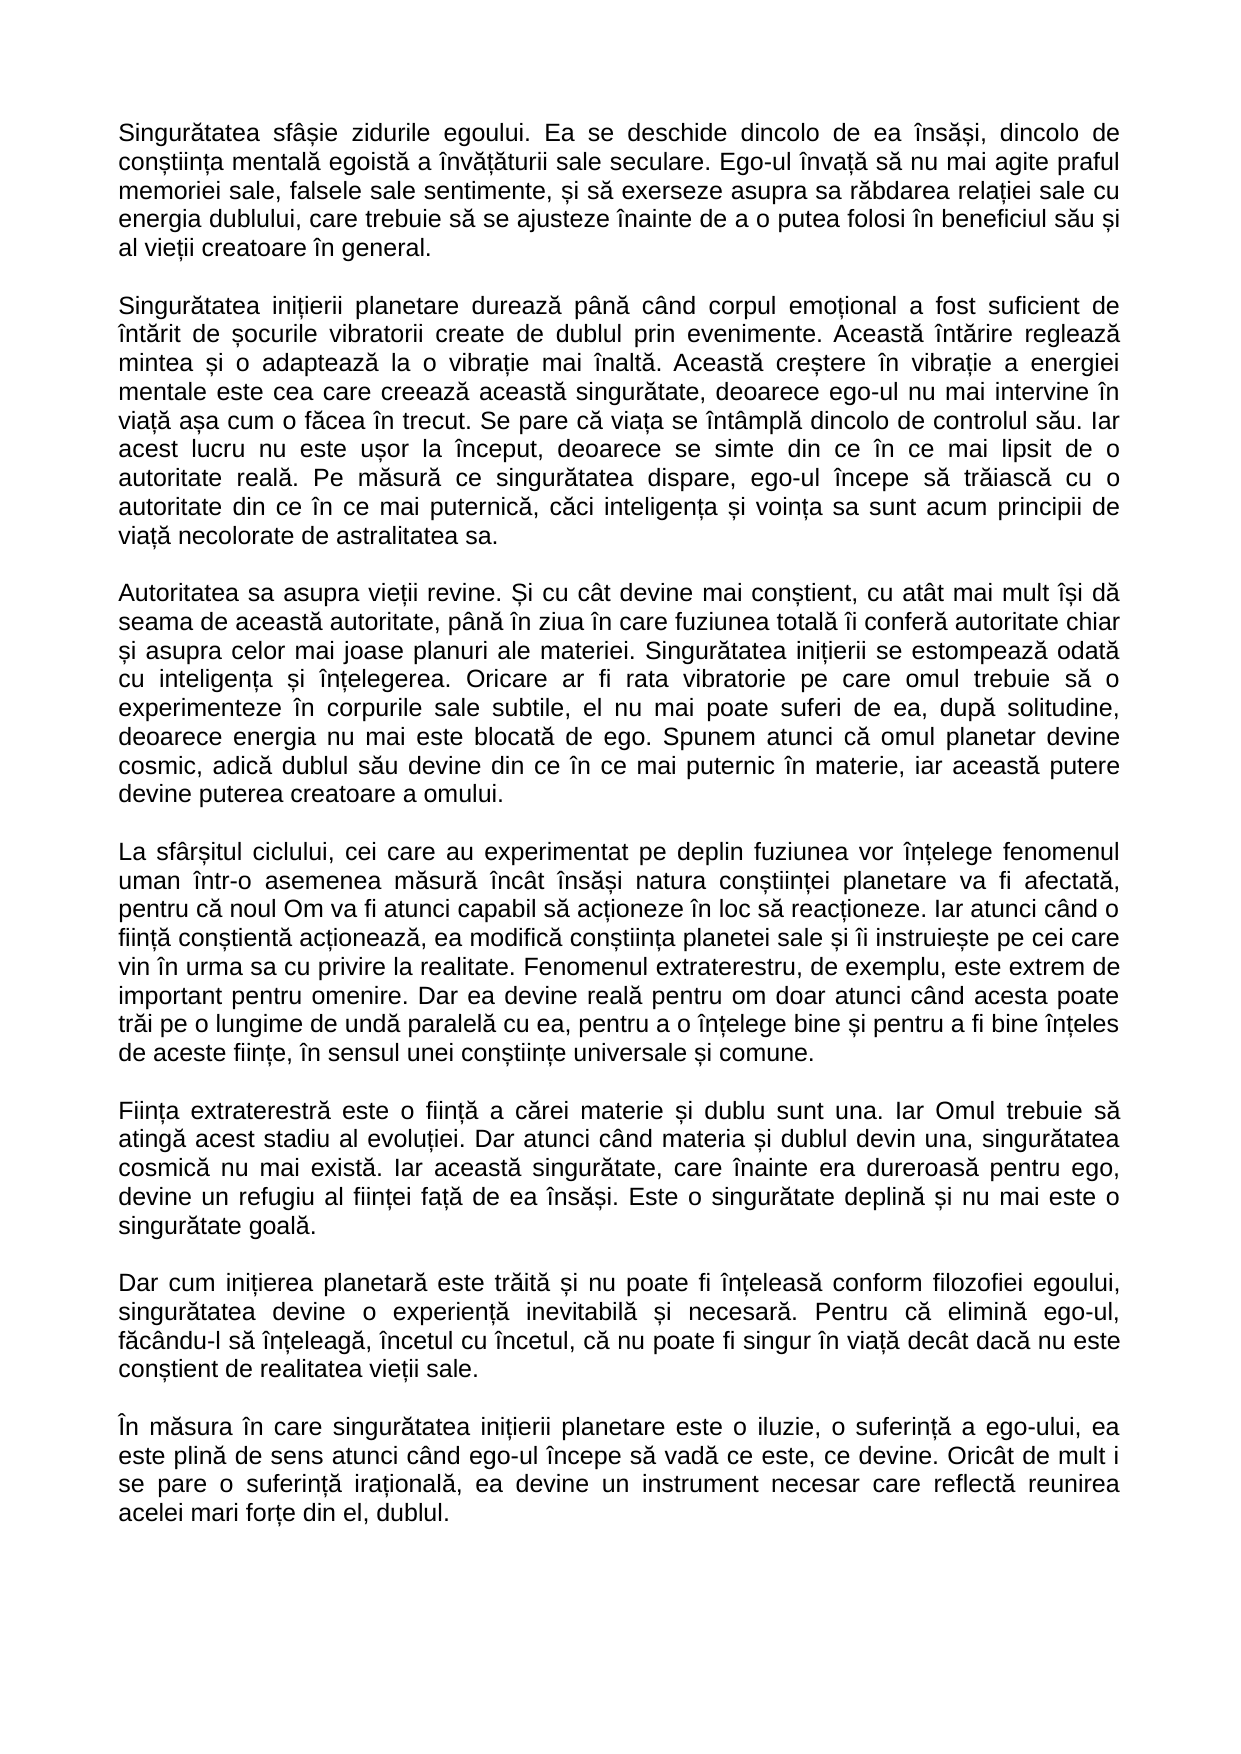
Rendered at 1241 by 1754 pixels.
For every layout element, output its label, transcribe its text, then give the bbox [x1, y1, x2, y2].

text Autoritatea sa asupra vieții revine. Și cu cât devine mai conștient, cu atât mai mult își dă seama de această autoritate, până în ziua în care fuziunea totală îi conferă autoritate chiar și asupra celor mai joase planuri ale materiei. Singurătatea inițierii se estompează odată cu inteligența și înțelegerea. Oricare ar fi rata vibratorie pe care omul trebuie să o experimenteze în corpurile sale subtile, el nu mai poate suferi de ea, după solitudine, deoarece energia nu mai este blocată de ego. Spunem atunci că omul planetar devine cosmic, adică dublul său devine din ce în ce mai puternic în materie, iar această putere devine puterea creatoare a omului. [118, 578, 1122, 808]
text Dar cum inițierea planetară este trăită și nu poate fi înțeleasă conform filozofiei egoului, singurătatea devine o experiență inevitabilă și necesară. Pentru că elimină ego-ul, făcându-l să înțeleagă, încetul cu încetul, că nu poate fi singur în viață decât dacă nu este conștient de realitatea vieții sale. [118, 1268, 1122, 1383]
text Singurătatea sfâșie zidurile egoului. Ea se deschide dincolo de ea însăși, dincolo de conștiința mentală egoistă a învățăturii sale seculare. Ego-ul învață să nu mai agite praful memoriei sale, falsele sale sentimente, și să exerseze asupra sa răbdarea relației sale cu energia dublului, care trebuie să se ajusteze înainte de a o putea folosi în beneficiul său și al vieții creatoare în general. [118, 118, 1122, 262]
text Singurătatea inițierii planetare durează până când corpul emoțional a fost suficient de întărit de șocurile vibratorii create de dublul prin evenimente. Această întărire reglează mintea și o adaptează la o vibrație mai înaltă. Această creștere în vibrație a energiei mentale este cea care creează această singurătate, deoarece ego-ul nu mai intervine în viață așa cum o făcea în trecut. Se pare că viața se întâmplă dincolo de controlul său. Iar acest lucru nu este ușor la început, deoarece se simte din ce în ce mai lipsit de o autoritate reală. Pe măsură ce singurătatea dispare, ego-ul începe să trăiască cu o autoritate din ce în ce mai puternică, căci inteligența și voința sa sunt acum principii de viață necolorate de astralitatea sa. [118, 291, 1122, 549]
text În măsura în care singurătatea inițierii planetare este o iluzie, o suferință a ego-ului, ea este plină de sens atunci când ego-ul începe să vadă ce este, ce devine. Oricât de mult i se pare o suferință irațională, ea devine un instrument necesar care reflectă reunirea acelei mari forțe din el, dublul. [118, 1412, 1122, 1527]
text La sfârșitul ciclului, cei care au experimentat pe deplin fuziunea vor înțelege fenomenul uman într-o asemenea măsură încât însăși natura conștiinței planetare va fi afectată, pentru că noul Om va fi atunci capabil să acționeze în loc să reacționeze. Iar atunci când o ființă conștientă acționează, ea modifică conștiința planetei sale și îi instruiește pe cei care vin în urma sa cu privire la realitate. Fenomenul extraterestru, de exemplu, este extrem de important pentru omenire. Dar ea devine reală pentru om doar atunci când acesta poate trăi pe o lungime de undă paralelă cu ea, pentru a o înțelege bine și pentru a fi bine înțeles de aceste ființe, în sensul unei conștiințe universale și comune. [118, 837, 1122, 1067]
text Ființa extraterestră este o ființă a cărei materie și dublu sunt una. Iar Omul trebuie să atingă acest stadiu al evoluției. Dar atunci când materia și dublul devin una, singurătatea cosmică nu mai există. Iar această singurătate, care înainte era dureroasă pentru ego, devine un refugiu al ființei față de ea însăși. Este o singurătate deplină și nu mai este o singurătate goală. [118, 1096, 1122, 1239]
